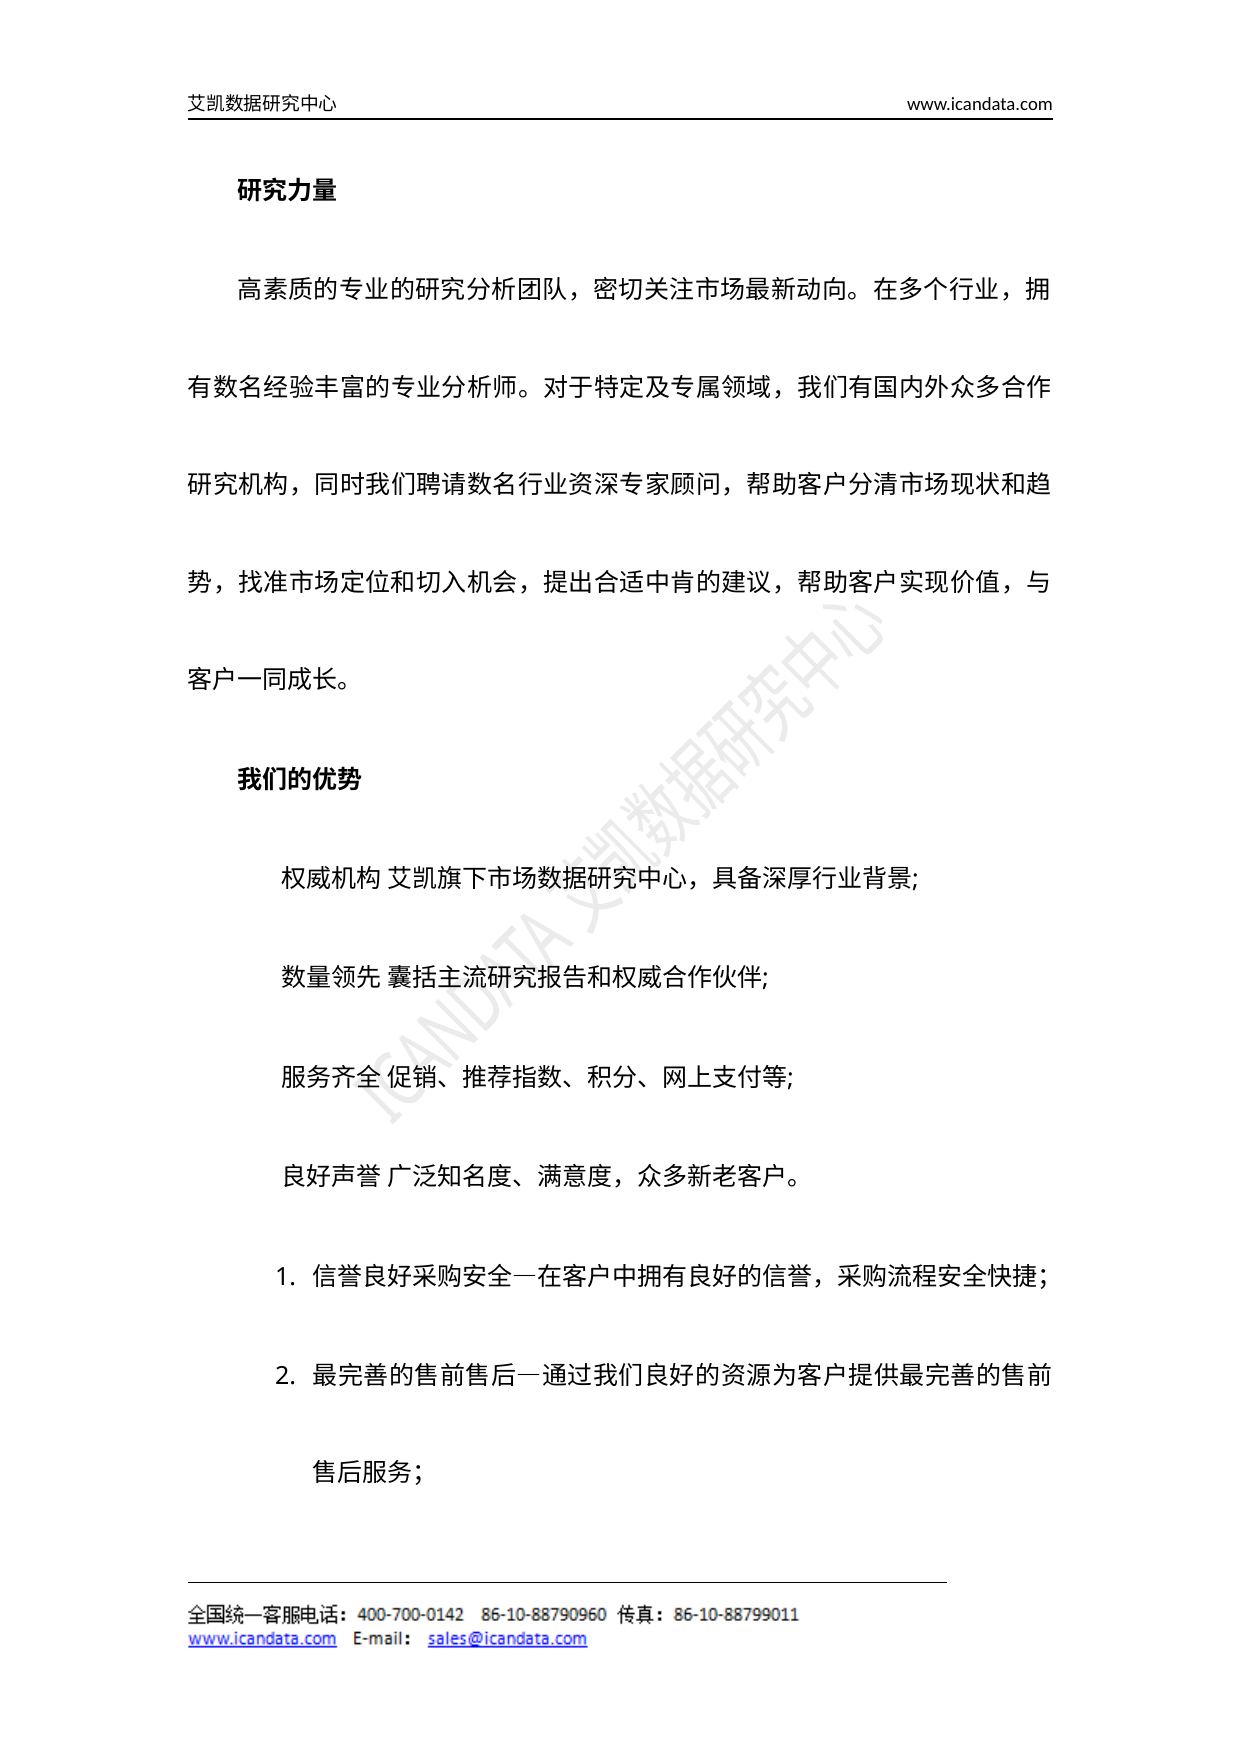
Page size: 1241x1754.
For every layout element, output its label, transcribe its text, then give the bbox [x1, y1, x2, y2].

list 信誉良好采购安全—在客户中拥有良好的信誉，采购流程安全快捷； [275, 1242, 1053, 1307]
text 高素质的专业的研究分析团队，密切关注市场最新动向。在多个行业，拥有数名经验丰富的专业分析师。对于特定及专属领域，我们有国内外众多合作研究机构，同时我们聘请数名行业资深专家顾问，帮助客户分清市场现状和趋势，找准市场定位和切入机会，提出合适中肯的建议，帮助客户实现价值，与客户一同成长。 [187, 255, 1053, 710]
text 研究力量 [187, 156, 1053, 221]
text 权威机构 艾凯旗下市场数据研究中心，具备深厚行业背景; [231, 844, 1053, 909]
text 数量领先 囊括主流研究报告和权威合作伙伴; [231, 943, 1053, 1008]
text 良好声誉 广泛知名度、满意度，众多新老客户。 [231, 1142, 1053, 1207]
list 最完善的售前售后—通过我们良好的资源为客户提供最完善的售前售后服务； [275, 1341, 1053, 1503]
picture [187, 1602, 804, 1651]
text 我们的优势 [187, 745, 1053, 810]
text 服务齐全 促销、推荐指数、积分、网上支付等; [231, 1043, 1053, 1108]
